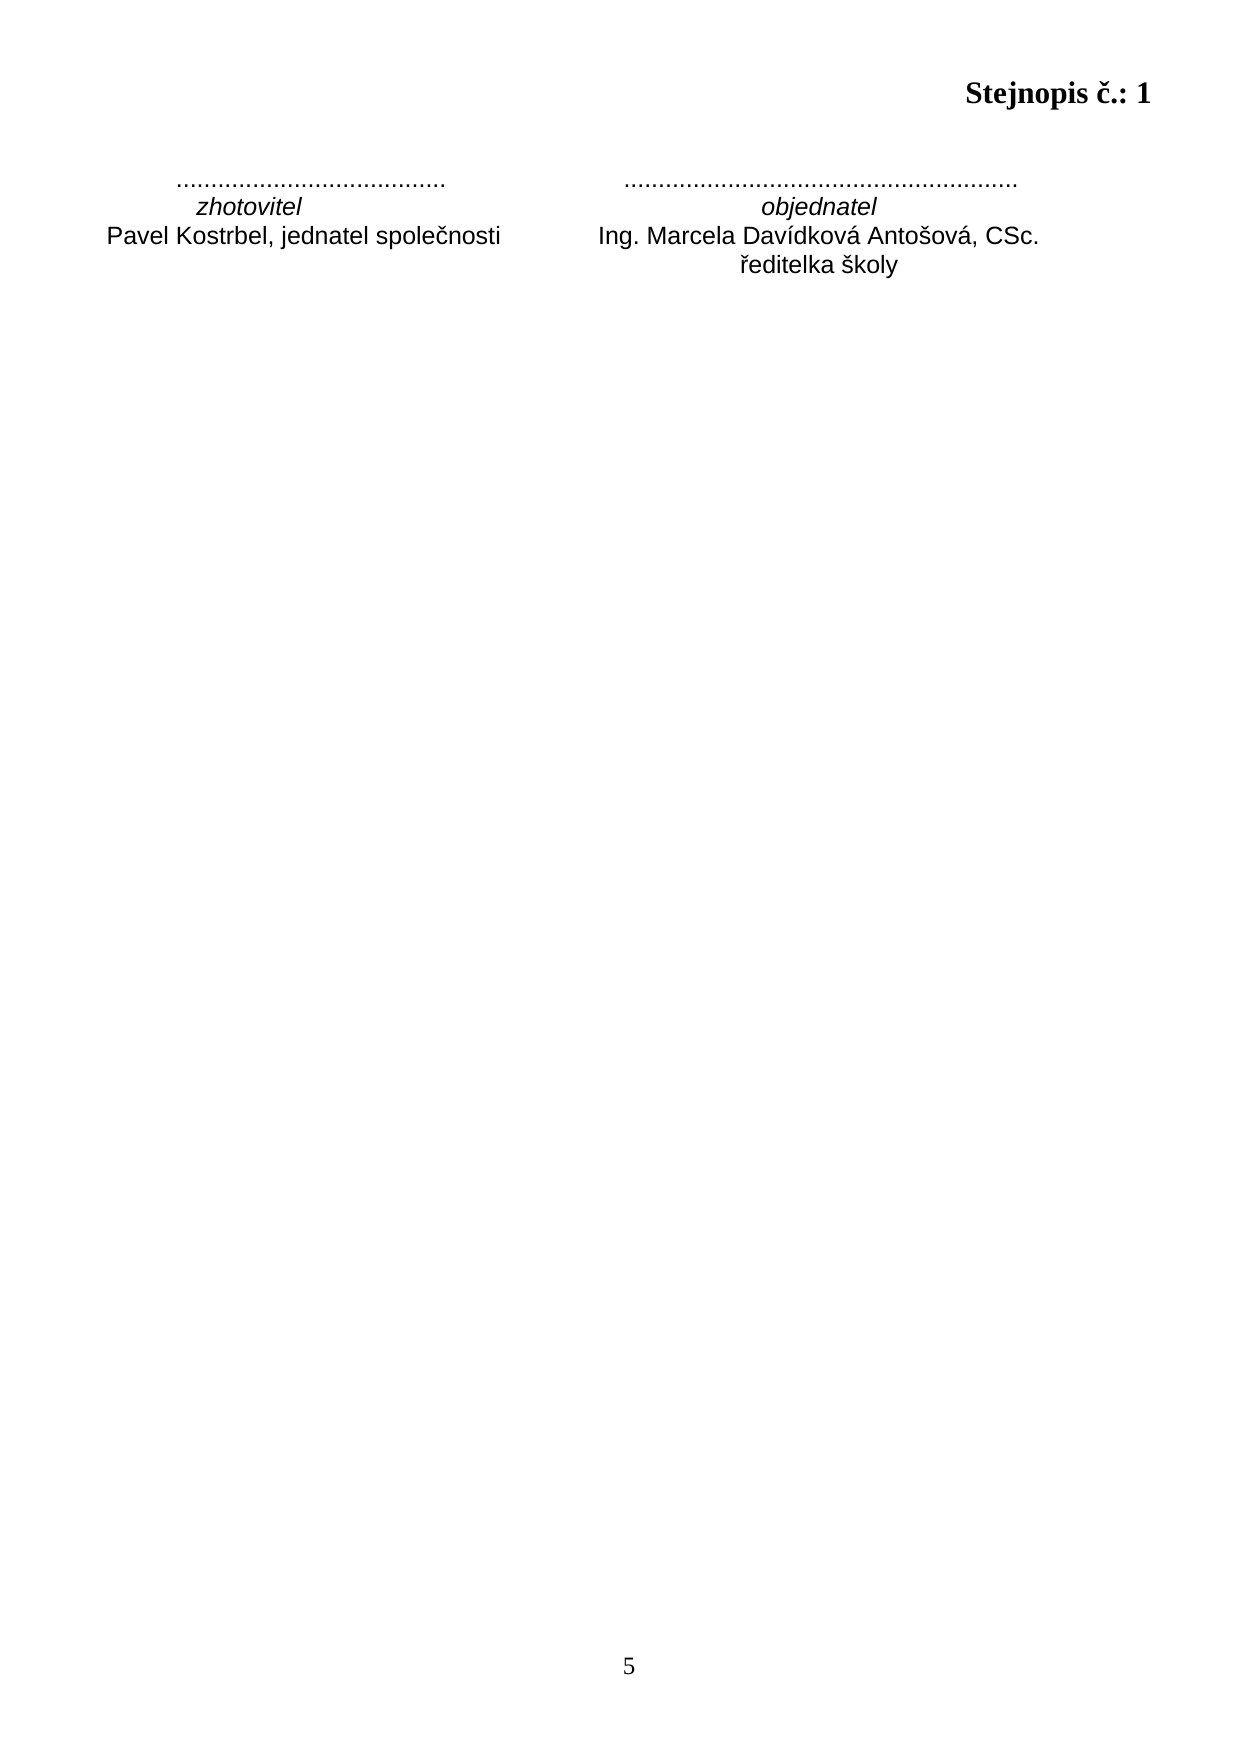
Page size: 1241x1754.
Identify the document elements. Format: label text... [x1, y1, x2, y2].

text ....................................... ......................................................... [106, 163, 1152, 192]
text zhotovitel objednatel [106, 192, 1152, 221]
text Pavel Kostrbel, jednatel společnosti Ing. Marcela Davídková Antošová, CSc. [106, 221, 1152, 250]
text ředitelka školy [106, 250, 1152, 278]
